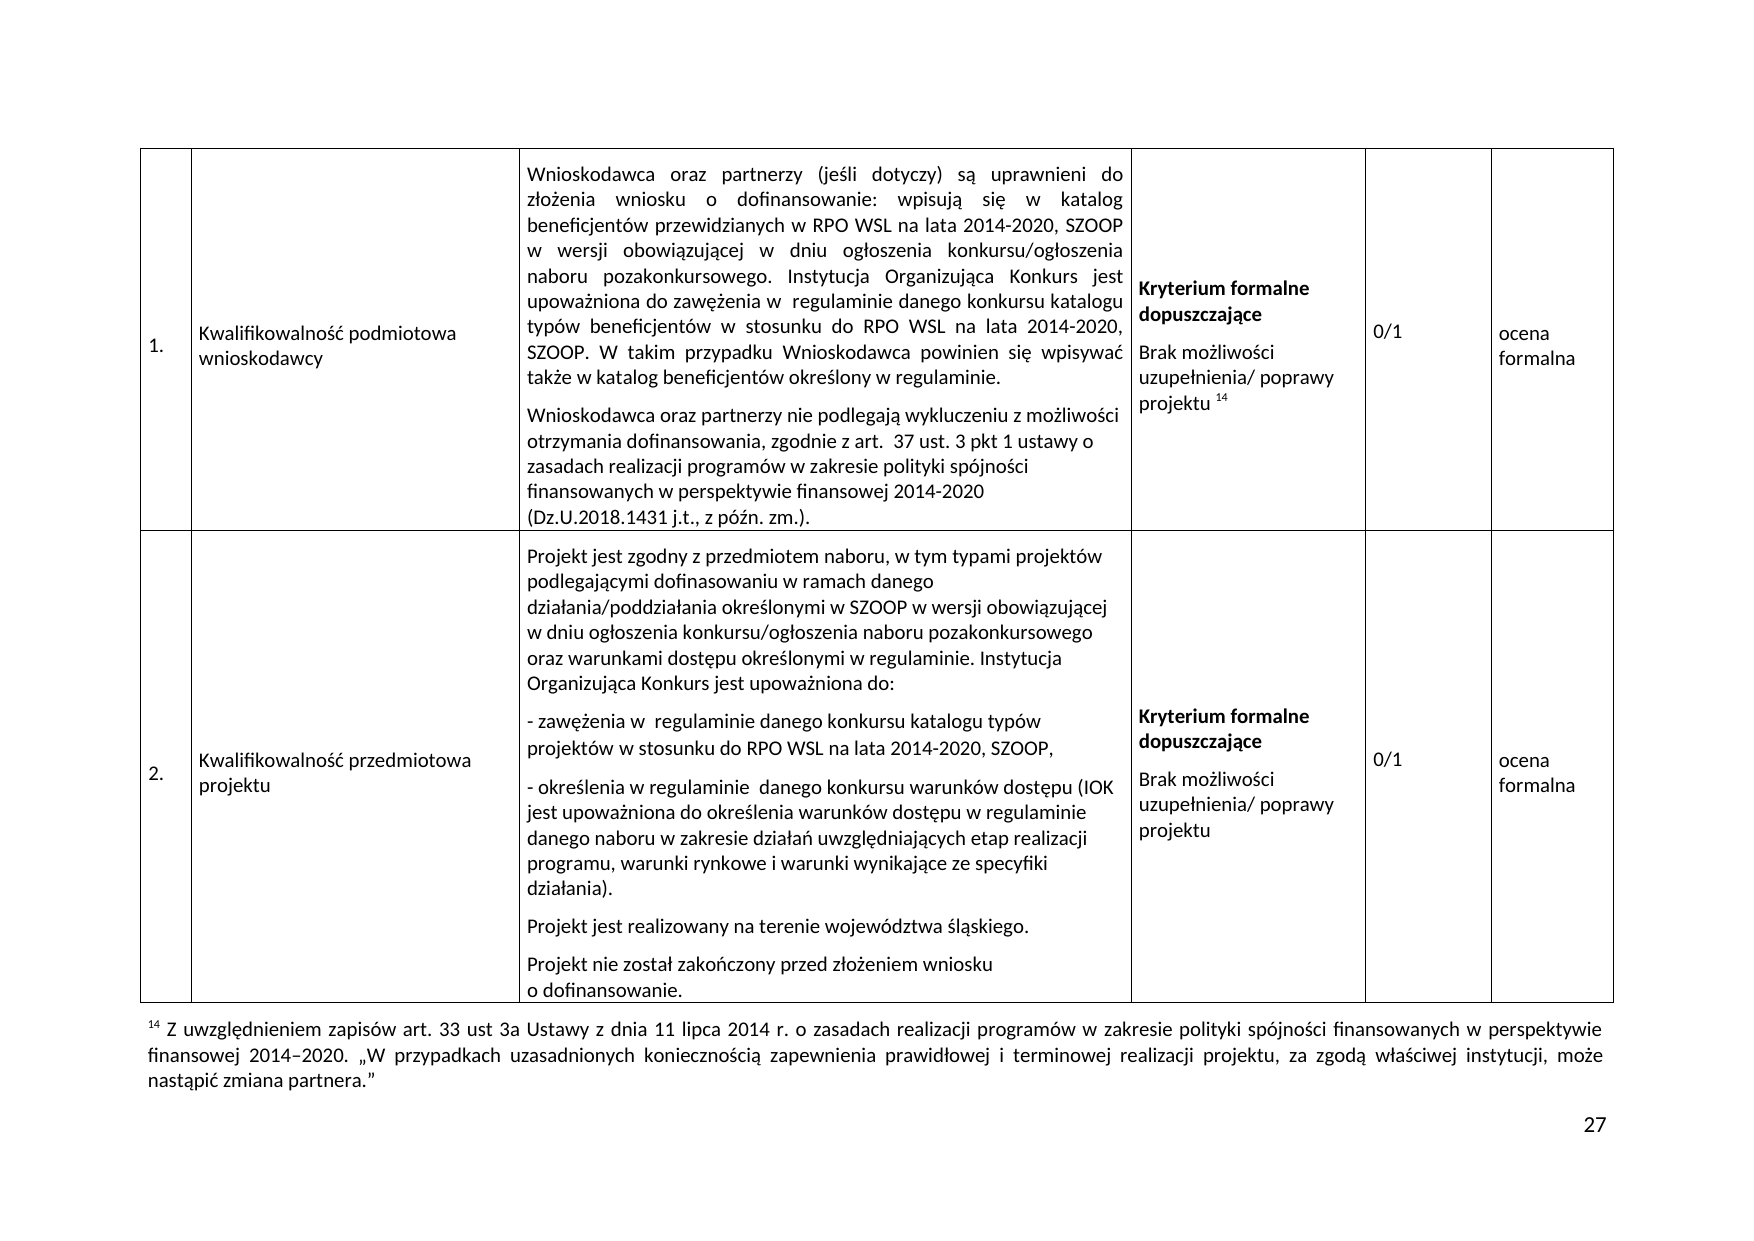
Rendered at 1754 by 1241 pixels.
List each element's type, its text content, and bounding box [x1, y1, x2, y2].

table_cell Wnioskodawca oraz partnerzy (jeśli dotyczy) są uprawnieni do złożenia wniosku o dofinansowanie: wpisują się w katalog beneficjentów przewidzianych w RPO WSL na lata 2014-2020, SZOOP w wersji obowiązującej w dniu ogłoszenia konkursu/ogłoszenia naboru pozakonkursowego. Instytucja Organizująca Konkurs jest upoważniona do zawężenia w regulaminie danego konkursu katalogu typów beneficjentów w stosunku do RPO WSL na lata 2014-2020, SZOOP. W takim przypadku Wnioskodawca powinien się wpisywać także w katalog beneficjentów określony w regulaminie. Wnioskodawca oraz partnerzy nie podlegają wykluczeniu z możliwości otrzymania dofinansowania, zgodnie z art. 37 ust. 3 pkt 1 ustawy o zasadach realizacji programów w zakresie polityki spójności finansowanych w perspektywie finansowej 2014-2020 (Dz.U.2018.1431 j.t., z późn. zm.). [520, 149, 1131, 529]
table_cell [192, 531, 519, 1002]
table_cell 1. [141, 149, 191, 529]
table_cell 0/1 [1366, 531, 1491, 1002]
table_cell 0/1 [1366, 149, 1491, 529]
table_cell 2. [141, 531, 191, 1002]
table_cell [520, 531, 1131, 1002]
table_cell Kwalifikowalność podmiotowa wnioskodawcy [192, 149, 519, 529]
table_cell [1132, 531, 1365, 1002]
table_cell Kryterium formalne dopuszczające Brak możliwości uzupełnienia/ poprawy projektu [1132, 149, 1365, 529]
table_cell ocena formalna [1492, 531, 1613, 1002]
table_cell ocena formalna [1492, 149, 1613, 529]
